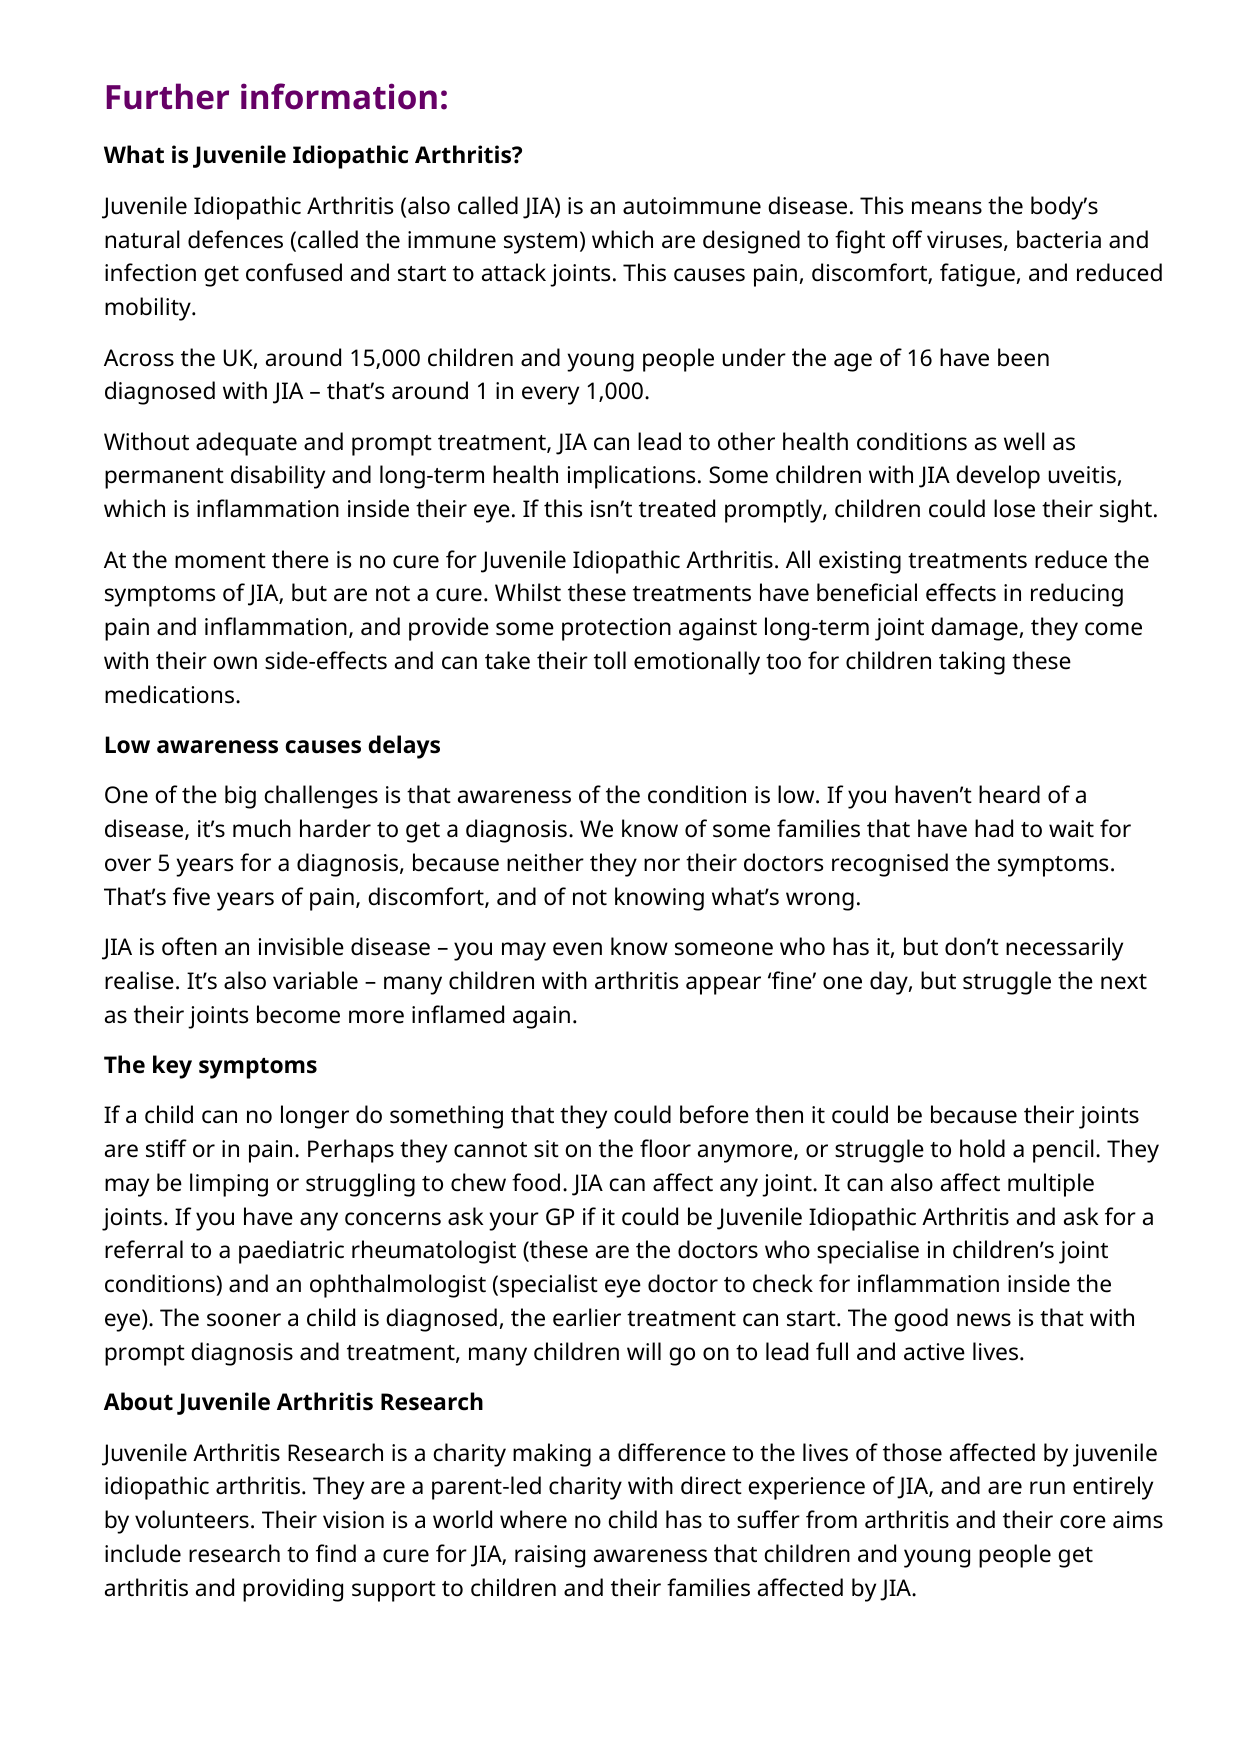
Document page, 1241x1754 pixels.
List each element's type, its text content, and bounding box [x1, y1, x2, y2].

text Further information: [103, 74, 1167, 119]
text At the moment there is no cure for Juvenile Idiopathic Arthritis. All existing treatments reduce the symptoms of JIA, but are not a cure. Whilst these treatments have beneficial effects in reducing pain and inflammation, and provide some protection against long-term joint damage, they come with their own side-effects and can take their toll emotionally too for children taking these medications. [103, 544, 1167, 710]
text If a child can no longer do something that they could before then it could be because their joints are stiff or in pain. Perhaps they cannot sit on the floor anymore, or struggle to hold a pencil. They may be limping or struggling to chew food. JIA can affect any joint. It can also affect multiple joints. If you have any concerns ask your GP if it could be Juvenile Idiopathic Arthritis and ask for a referral to a paediatric rheumatologist (these are the doctors who specialise in children’s joint conditions) and an ophthalmologist (specialist eye doctor to check for inflammation inside the eye). The sooner a child is diagnosed, the earlier treatment can start. The good news is that with prompt diagnosis and treatment, many children will go on to lead full and active lives. [103, 1099, 1167, 1367]
text JIA is often an invisible disease – you may even know someone who has it, but don’t necessarily realise. It’s also variable – many children with arthritis appear ‘fine’ one day, but struggle the next as their joints become more inflamed again. [103, 931, 1167, 1030]
text Juvenile Idiopathic Arthritis (also called JIA) is an autoimmune disease. This means the body’s natural defences (called the immune system) which are designed to fight off viruses, bacteria and infection get confused and start to attack joints. This causes pain, discomfort, fatigue, and reduced mobility. [103, 190, 1167, 322]
text Without adequate and prompt treatment, JIA can lead to other health conditions as well as permanent disability and long-term health implications. Some children with JIA develop uveitis, which is inflammation inside their eye. If this isn’t treated promptly, children could lose their sight. [103, 426, 1167, 524]
text Low awareness causes delays [103, 729, 1167, 760]
text Across the UK, around 15,000 children and young people under the age of 16 have been diagnosed with JIA – that’s around 1 in every 1,000. [103, 342, 1167, 407]
text What is Juvenile Idiopathic Arthritis? [103, 139, 1167, 171]
text About Juvenile Arthritis Research [103, 1386, 1167, 1417]
text One of the big challenges is that awareness of the condition is low. If you haven’t heard of a disease, it’s much harder to get a diagnosis. We know of some families that have had to wait for over 5 years for a diagnosis, because neither they nor their doctors recognised the symptoms. That’s five years of pain, discomfort, and of not knowing what’s wrong. [103, 779, 1167, 912]
text Juvenile Arthritis Research is a charity making a difference to the lives of those affected by juvenile idiopathic arthritis. They are a parent-led charity with direct experience of JIA, and are run entirely by volunteers. Their vision is a world where no child has to suffer from arthritis and their core aims include research to find a cure for JIA, raising awareness that children and young people get arthritis and providing support to children and their families affected by JIA. [103, 1437, 1167, 1603]
text The key symptoms [103, 1049, 1167, 1080]
